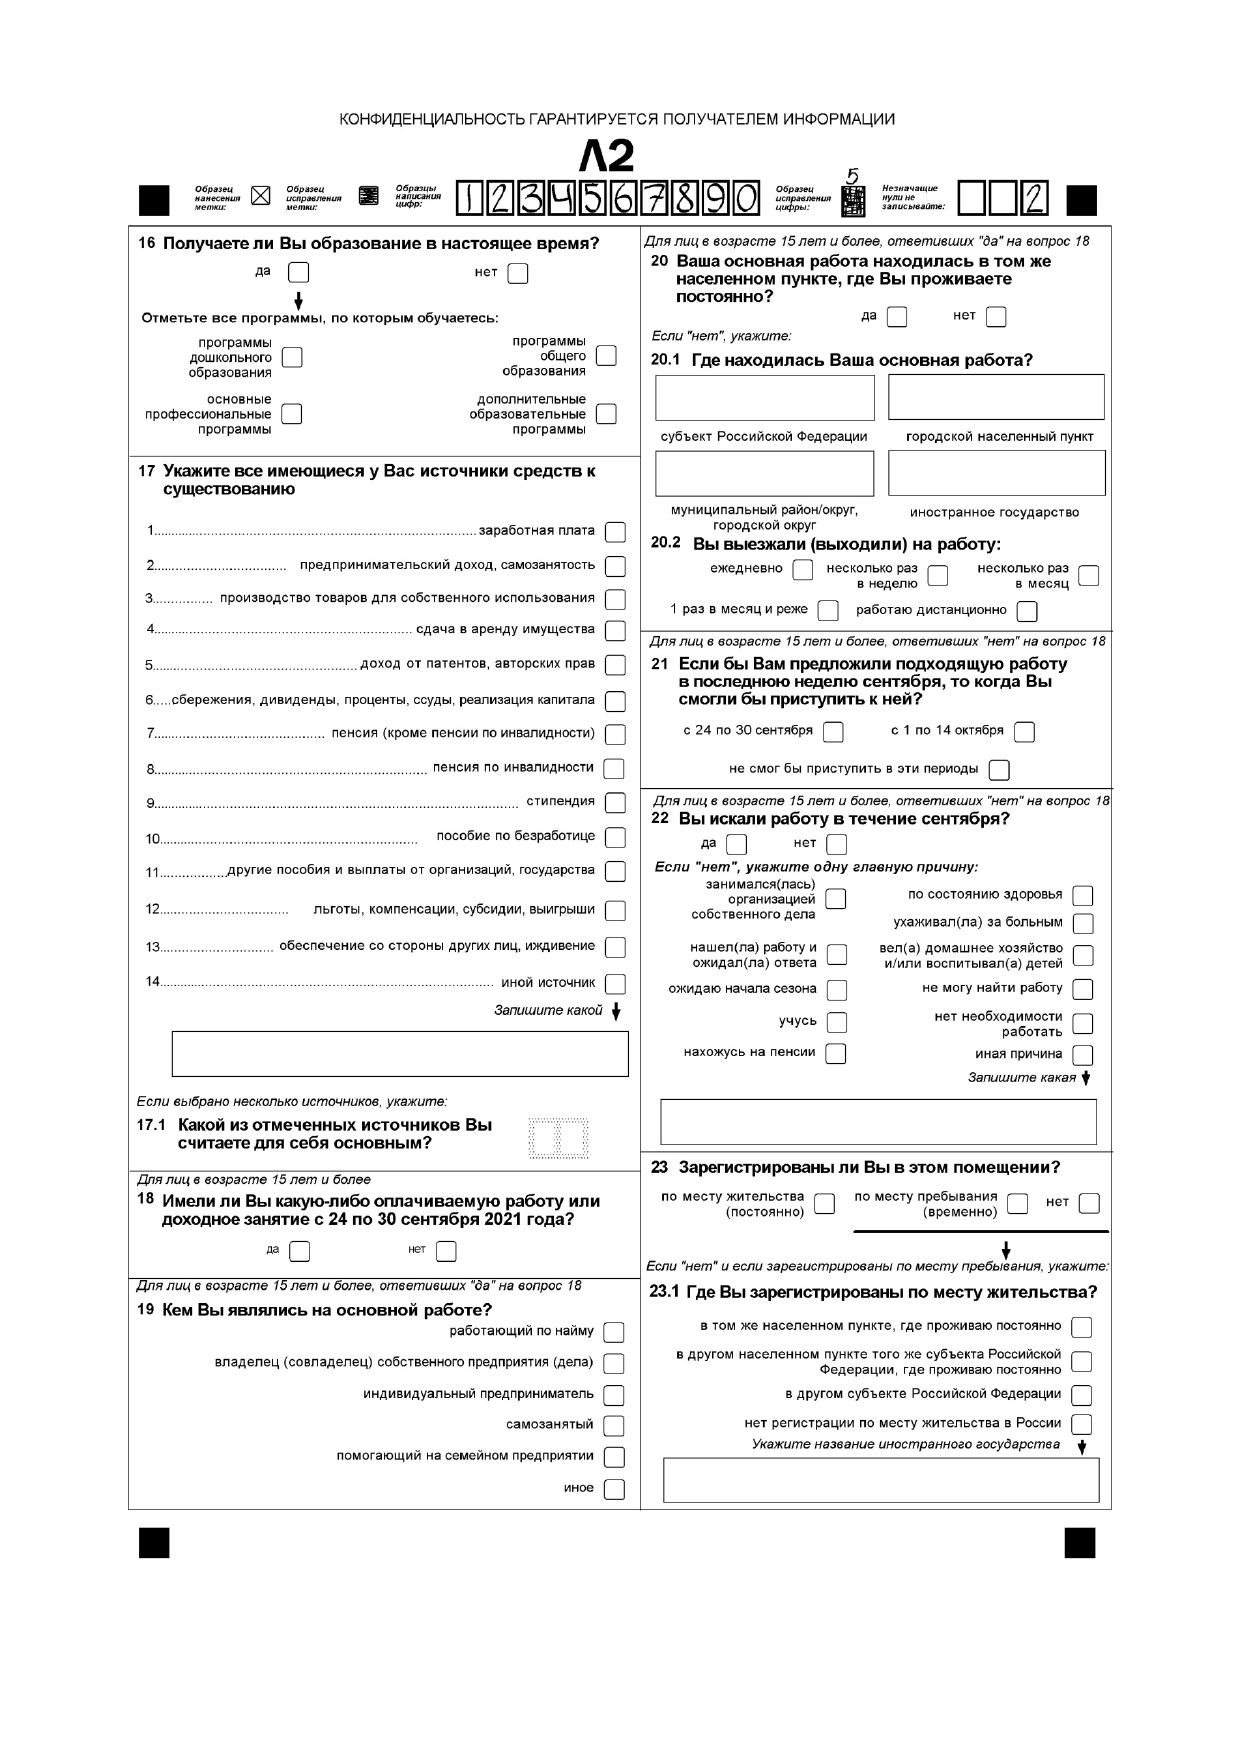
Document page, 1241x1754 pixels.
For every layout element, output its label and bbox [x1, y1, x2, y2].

picture [88, 109, 1152, 1610]
